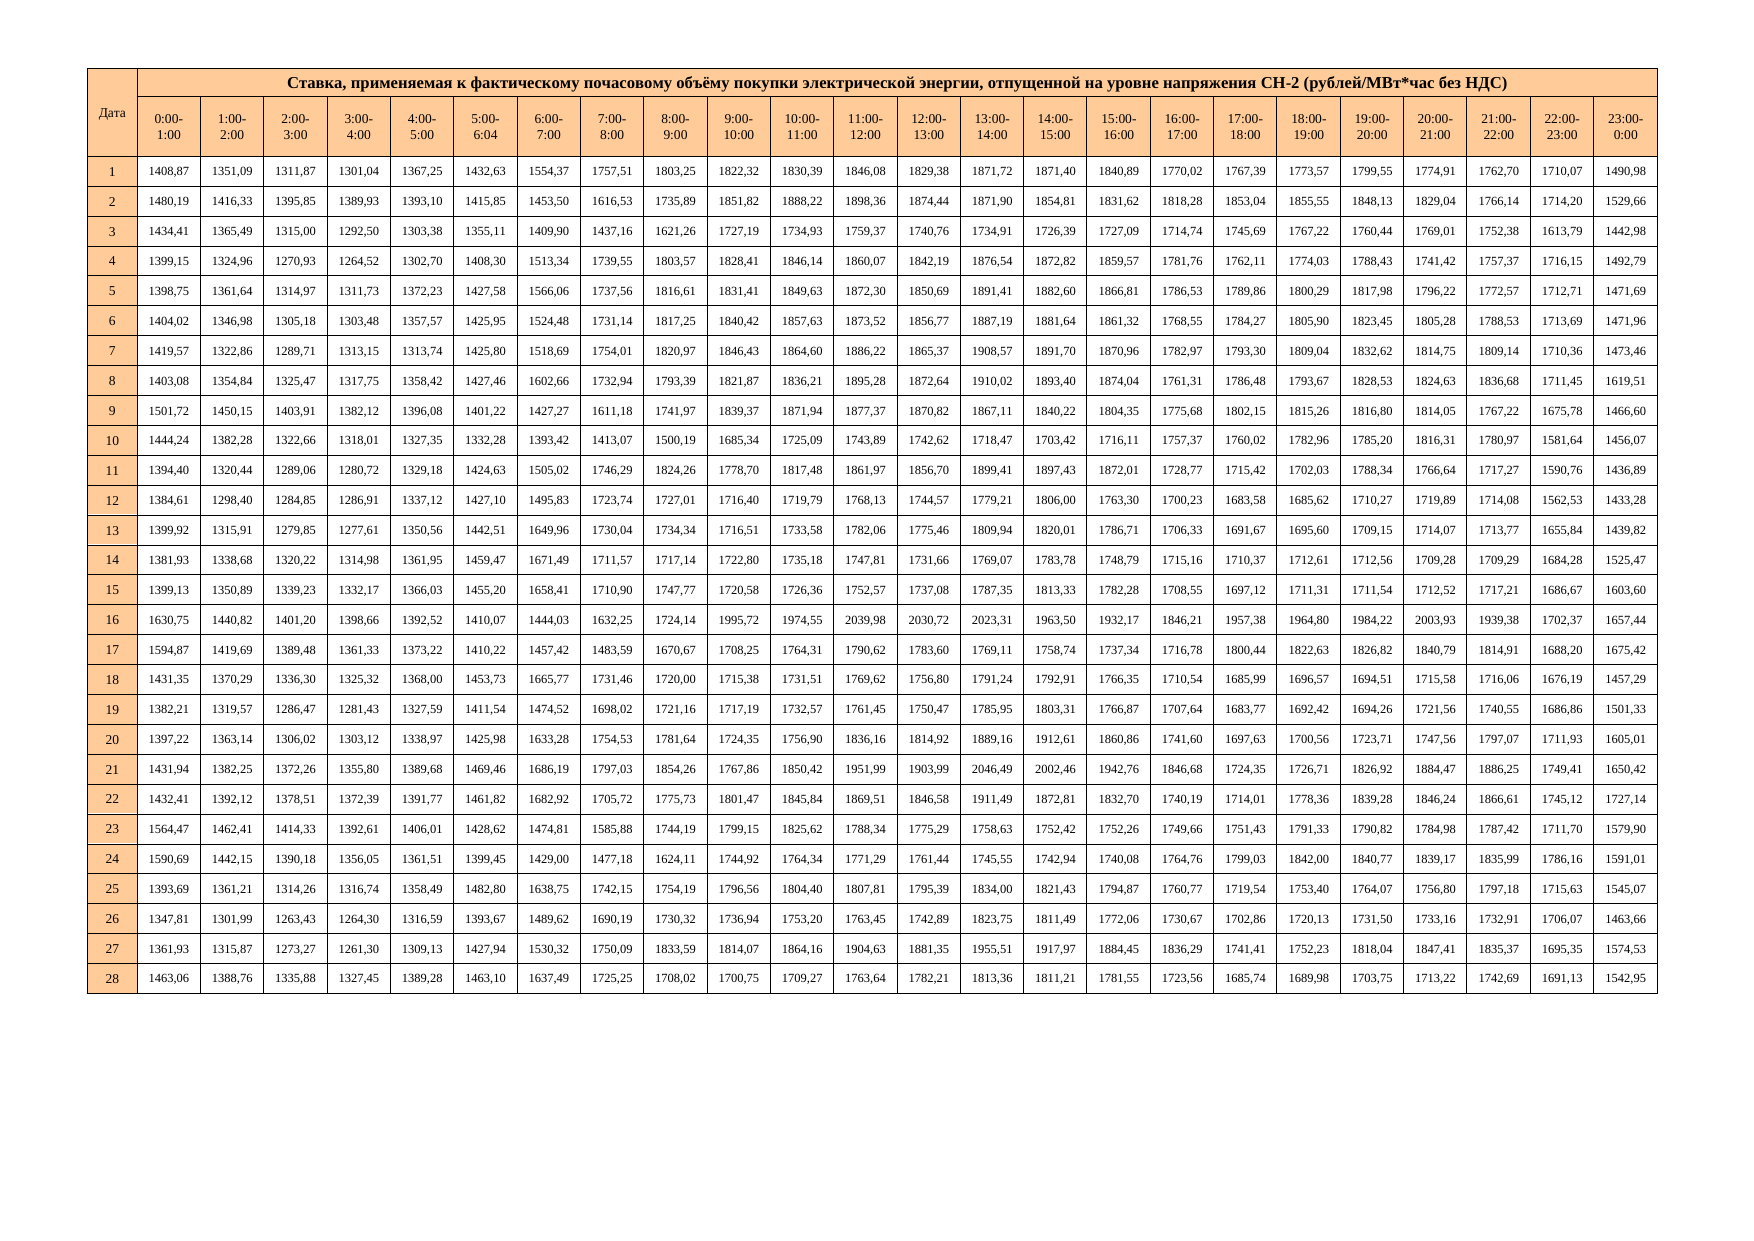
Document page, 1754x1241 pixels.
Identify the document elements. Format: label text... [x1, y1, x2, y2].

table_cell 1876,54 [961, 247, 1023, 275]
table_cell 11 [88, 456, 137, 485]
table_cell 1649,96 [518, 516, 580, 544]
table_cell 1270,93 [264, 247, 327, 275]
table_cell 1632,25 [581, 605, 643, 634]
table_cell 1613,79 [1531, 217, 1593, 246]
table_cell 1724,35 [1214, 755, 1276, 784]
table_cell 1303,38 [391, 217, 453, 246]
table_cell 1263,43 [264, 904, 327, 933]
table_cell 1721,16 [644, 695, 707, 724]
table_cell 1951,99 [834, 755, 897, 784]
table_cell 1424,63 [454, 456, 517, 485]
table_cell 1686,86 [1531, 695, 1593, 724]
table_cell 1358,49 [391, 874, 453, 903]
table_cell 1762,11 [1214, 247, 1276, 275]
table_cell 1754,01 [581, 336, 643, 365]
table_cell 21 [88, 755, 137, 784]
table_cell 1457,29 [1594, 665, 1657, 694]
table_cell 1313,15 [328, 336, 390, 365]
table_cell 22 [88, 785, 137, 813]
table_cell 13:00-14:00 [961, 97, 1023, 156]
table_cell 1415,85 [454, 187, 517, 216]
table_cell 1431,35 [138, 665, 200, 694]
table_cell 1717,14 [644, 546, 707, 574]
table_cell 1742,69 [1467, 964, 1530, 993]
table_cell 1319,57 [201, 695, 263, 724]
table_cell 1828,41 [708, 247, 770, 275]
table_cell 1714,01 [1214, 785, 1276, 813]
table_cell 1389,28 [391, 964, 453, 993]
table_cell 1471,69 [1594, 276, 1657, 305]
table_cell 1846,68 [1151, 755, 1213, 784]
table_cell 1336,30 [264, 665, 327, 694]
table_cell 1817,25 [644, 306, 707, 335]
table_cell 1746,29 [581, 456, 643, 485]
table_cell 1872,01 [1087, 456, 1150, 485]
table_cell 1703,75 [1341, 964, 1403, 993]
table_cell 1789,86 [1214, 276, 1276, 305]
table_cell 1754,53 [581, 725, 643, 754]
table_cell 1392,61 [328, 815, 390, 843]
table_cell 1793,30 [1214, 336, 1276, 365]
table_cell 1314,98 [328, 546, 390, 574]
table_cell 1489,62 [518, 904, 580, 933]
table_cell 5:00-6:04 [454, 97, 517, 156]
table_cell 1756,90 [771, 725, 833, 754]
table_cell 1292,50 [328, 217, 390, 246]
table_cell 1605,01 [1594, 725, 1657, 754]
table_cell 1866,81 [1087, 276, 1150, 305]
table_cell 1742,62 [898, 426, 960, 455]
table_cell 1361,21 [201, 874, 263, 903]
table_cell 1851,82 [708, 187, 770, 216]
table_cell 1388,76 [201, 964, 263, 993]
table_cell 1740,76 [898, 217, 960, 246]
table_cell 1758,63 [961, 815, 1023, 843]
table_cell 1813,36 [961, 964, 1023, 993]
table_cell 1 [88, 157, 137, 186]
table_cell 1480,19 [138, 187, 200, 216]
table_cell 1823,75 [961, 904, 1023, 933]
table_cell 1871,72 [961, 157, 1023, 186]
table_cell 1444,03 [518, 605, 580, 634]
table_cell 1807,81 [834, 874, 897, 903]
table_cell 1751,43 [1214, 815, 1276, 843]
table_cell 25 [88, 874, 137, 903]
table_cell 1741,60 [1151, 725, 1213, 754]
table_cell 1822,63 [1277, 635, 1340, 664]
table_cell 1591,01 [1594, 845, 1657, 873]
table_cell 1799,15 [708, 815, 770, 843]
table_cell 7 [88, 336, 137, 365]
table_cell 1463,06 [138, 964, 200, 993]
table_cell 1836,68 [1467, 366, 1530, 395]
table_cell 1772,06 [1087, 904, 1150, 933]
table_cell 1828,53 [1341, 366, 1403, 395]
table_cell 1444,24 [138, 426, 200, 455]
table_cell 1427,94 [454, 934, 517, 963]
table_cell 1714,08 [1467, 486, 1530, 514]
table_cell 1700,56 [1277, 725, 1340, 754]
table_cell 1366,03 [391, 575, 453, 604]
table_cell 14 [88, 546, 137, 574]
table_cell 1800,29 [1277, 276, 1340, 305]
table_cell 1726,71 [1277, 755, 1340, 784]
table_cell 1322,66 [264, 426, 327, 455]
table_cell 1761,44 [898, 845, 960, 873]
table_cell 4:00-5:00 [391, 97, 453, 156]
table_cell 1750,47 [898, 695, 960, 724]
table_cell 1398,75 [138, 276, 200, 305]
table_cell 1367,25 [391, 157, 453, 186]
table_cell 1691,67 [1214, 516, 1276, 544]
table_cell 1332,17 [328, 575, 390, 604]
table_cell 1939,38 [1467, 605, 1530, 634]
table_cell 1744,92 [708, 845, 770, 873]
table_cell 1816,61 [644, 276, 707, 305]
table_cell 1469,46 [454, 755, 517, 784]
table_cell 1725,25 [581, 964, 643, 993]
table_cell 1908,57 [961, 336, 1023, 365]
table_cell 1733,16 [1404, 904, 1466, 933]
table_cell 1817,98 [1341, 276, 1403, 305]
table_cell 1884,47 [1404, 755, 1466, 784]
table_cell 1796,22 [1404, 276, 1466, 305]
table_cell 19 [88, 695, 137, 724]
table_cell 1764,07 [1341, 874, 1403, 903]
table_cell 1685,99 [1214, 665, 1276, 694]
table_cell 1846,08 [834, 157, 897, 186]
table_cell 1780,97 [1467, 426, 1530, 455]
table_cell 1723,56 [1151, 964, 1213, 993]
table_cell 1581,64 [1531, 426, 1593, 455]
table_cell 1829,04 [1404, 187, 1466, 216]
table_cell 1696,57 [1277, 665, 1340, 694]
table_cell 1846,24 [1404, 785, 1466, 813]
table_cell 1769,01 [1404, 217, 1466, 246]
table_cell 1775,46 [898, 516, 960, 544]
table_cell 1409,90 [518, 217, 580, 246]
table_cell 1871,90 [961, 187, 1023, 216]
table_cell 1741,41 [1214, 934, 1276, 963]
table_cell 1917,97 [1024, 934, 1086, 963]
table_cell 1835,99 [1467, 845, 1530, 873]
table_cell 1327,35 [391, 426, 453, 455]
table_cell 1787,42 [1467, 815, 1530, 843]
table_cell 9 [88, 396, 137, 425]
table_cell 1702,03 [1277, 456, 1340, 485]
table_cell 1408,87 [138, 157, 200, 186]
table_cell 1318,01 [328, 426, 390, 455]
table_cell 1363,14 [201, 725, 263, 754]
table_cell 16 [88, 605, 137, 634]
table_cell 1725,09 [771, 426, 833, 455]
table_cell 1327,45 [328, 964, 390, 993]
table_cell 1723,74 [581, 486, 643, 514]
table_cell 1739,55 [581, 247, 643, 275]
table_cell 1456,07 [1594, 426, 1657, 455]
table_cell 1797,03 [581, 755, 643, 784]
table_cell 1675,78 [1531, 396, 1593, 425]
table_cell 1711,93 [1531, 725, 1593, 754]
table_cell 23 [88, 815, 137, 843]
table_cell 9:00-10:00 [708, 97, 770, 156]
table_cell 1719,79 [771, 486, 833, 514]
table_cell 1381,93 [138, 546, 200, 574]
table_cell 1752,23 [1277, 934, 1340, 963]
table_cell 8:00-9:00 [644, 97, 707, 156]
table_cell 1630,75 [138, 605, 200, 634]
table_cell 4 [88, 247, 137, 275]
table_cell 1698,02 [581, 695, 643, 724]
table_cell 1368,00 [391, 665, 453, 694]
table_cell 1856,77 [898, 306, 960, 335]
table_cell 1830,39 [771, 157, 833, 186]
table_cell 1393,69 [138, 874, 200, 903]
table_cell 1703,42 [1024, 426, 1086, 455]
table_cell 1769,62 [834, 665, 897, 694]
table_cell 1529,66 [1594, 187, 1657, 216]
table_cell 1749,66 [1151, 815, 1213, 843]
table_cell 1633,28 [518, 725, 580, 754]
table_cell 1784,98 [1404, 815, 1466, 843]
table_cell 1350,89 [201, 575, 263, 604]
table_cell 1839,28 [1341, 785, 1403, 813]
table_cell 28 [88, 964, 137, 993]
table_cell 2046,49 [961, 755, 1023, 784]
table_cell 1382,21 [138, 695, 200, 724]
table_cell 1797,18 [1467, 874, 1530, 903]
table_cell 1743,89 [834, 426, 897, 455]
table_cell 1432,41 [138, 785, 200, 813]
table_cell 1745,12 [1531, 785, 1593, 813]
table_cell 1840,22 [1024, 396, 1086, 425]
table_cell 1732,91 [1467, 904, 1530, 933]
table_cell 1847,41 [1404, 934, 1466, 963]
table_cell 1619,51 [1594, 366, 1657, 395]
table_cell 1286,47 [264, 695, 327, 724]
table_cell 1849,63 [771, 276, 833, 305]
table_cell 1713,69 [1531, 306, 1593, 335]
table_cell 1730,32 [644, 904, 707, 933]
table_cell 1836,16 [834, 725, 897, 754]
table_cell 1816,80 [1341, 396, 1403, 425]
table_cell 1882,60 [1024, 276, 1086, 305]
table_cell 1715,58 [1404, 665, 1466, 694]
table_cell 1723,71 [1341, 725, 1403, 754]
table_cell 1675,42 [1594, 635, 1657, 664]
table_cell 1714,07 [1404, 516, 1466, 544]
table_cell 1709,28 [1404, 546, 1466, 574]
table_cell 1897,43 [1024, 456, 1086, 485]
table_cell 26 [88, 904, 137, 933]
table_cell 1834,00 [961, 874, 1023, 903]
table_cell 1433,28 [1594, 486, 1657, 514]
table_cell 1361,93 [138, 934, 200, 963]
table_cell 1301,04 [328, 157, 390, 186]
table_cell 1403,91 [264, 396, 327, 425]
table_cell 1856,70 [898, 456, 960, 485]
table_cell 1347,81 [138, 904, 200, 933]
table_cell 6 [88, 306, 137, 335]
table_cell 1501,72 [138, 396, 200, 425]
table_cell 1774,03 [1277, 247, 1340, 275]
table_cell 1832,70 [1087, 785, 1150, 813]
table_cell 1697,12 [1214, 575, 1276, 604]
table_cell 1846,14 [771, 247, 833, 275]
table_cell 1804,35 [1087, 396, 1150, 425]
table_cell 1762,70 [1467, 157, 1530, 186]
table_cell 1720,00 [644, 665, 707, 694]
table_cell 1799,55 [1341, 157, 1403, 186]
table_cell 7:00-8:00 [581, 97, 643, 156]
table_cell 1715,38 [708, 665, 770, 694]
table_cell 1408,30 [454, 247, 517, 275]
table_cell 1431,94 [138, 755, 200, 784]
table_cell 1453,50 [518, 187, 580, 216]
table_cell 1778,70 [708, 456, 770, 485]
table_cell 1710,27 [1341, 486, 1403, 514]
table_cell 1761,45 [834, 695, 897, 724]
table_cell 1871,40 [1024, 157, 1086, 186]
table_cell 1346,98 [201, 306, 263, 335]
table_cell 1741,97 [644, 396, 707, 425]
table_cell 1881,64 [1024, 306, 1086, 335]
table_cell 1492,79 [1594, 247, 1657, 275]
table_cell 1603,60 [1594, 575, 1657, 604]
table_cell 2 [88, 187, 137, 216]
table_cell 1683,77 [1214, 695, 1276, 724]
table_cell 1891,41 [961, 276, 1023, 305]
table_cell 1764,31 [771, 635, 833, 664]
table_cell 1690,19 [581, 904, 643, 933]
table_cell 1763,64 [834, 964, 897, 993]
table_cell 1735,89 [644, 187, 707, 216]
table_cell 1401,22 [454, 396, 517, 425]
table_cell 1320,44 [201, 456, 263, 485]
table_cell 1513,34 [518, 247, 580, 275]
table_cell 1846,43 [708, 336, 770, 365]
table_cell 1790,82 [1341, 815, 1403, 843]
table_cell 1766,64 [1404, 456, 1466, 485]
table_cell 1279,85 [264, 516, 327, 544]
table_cell 1974,55 [771, 605, 833, 634]
table_cell 1727,19 [708, 217, 770, 246]
table_cell 1688,20 [1531, 635, 1593, 664]
table_cell 1315,87 [201, 934, 263, 963]
table_cell 1731,46 [581, 665, 643, 694]
table_cell 1306,02 [264, 725, 327, 754]
table_cell 1411,54 [454, 695, 517, 724]
table_cell 1361,64 [201, 276, 263, 305]
table_cell 1392,12 [201, 785, 263, 813]
table_cell 1760,02 [1214, 426, 1276, 455]
table_cell 1410,07 [454, 605, 517, 634]
table_cell 1709,27 [771, 964, 833, 993]
table_cell 1822,32 [708, 157, 770, 186]
table_cell 1722,80 [708, 546, 770, 574]
table_cell 1474,81 [518, 815, 580, 843]
table_cell 1716,06 [1467, 665, 1530, 694]
table_cell 1753,40 [1277, 874, 1340, 903]
table_cell 12 [88, 486, 137, 514]
table_cell 1887,19 [961, 306, 1023, 335]
table_cell 1836,21 [771, 366, 833, 395]
table_cell 1410,22 [454, 635, 517, 664]
table_cell 1298,40 [201, 486, 263, 514]
table_cell 1984,22 [1341, 605, 1403, 634]
table_cell 1303,12 [328, 725, 390, 754]
table_cell 1871,94 [771, 396, 833, 425]
table_cell 1700,23 [1151, 486, 1213, 514]
table_cell 1821,87 [708, 366, 770, 395]
table_cell 1770,02 [1151, 157, 1213, 186]
table_cell 23:00-0:00 [1594, 97, 1657, 156]
table_cell 1817,48 [771, 456, 833, 485]
table_cell 1554,37 [518, 157, 580, 186]
table_cell 1689,98 [1277, 964, 1340, 993]
table_cell 1726,39 [1024, 217, 1086, 246]
table_cell 1782,06 [834, 516, 897, 544]
table_cell 1814,92 [898, 725, 960, 754]
table_cell 1793,39 [644, 366, 707, 395]
table_cell 1742,94 [1024, 845, 1086, 873]
table_cell 1802,15 [1214, 396, 1276, 425]
table_cell 1781,55 [1087, 964, 1150, 993]
table_cell 1768,55 [1151, 306, 1213, 335]
table_cell 1602,66 [518, 366, 580, 395]
table_cell 1358,42 [391, 366, 453, 395]
table_cell 1932,17 [1087, 605, 1150, 634]
table_cell 1796,56 [708, 874, 770, 903]
table_cell 1483,59 [581, 635, 643, 664]
table_cell 1691,13 [1531, 964, 1593, 993]
table_cell 1397,22 [138, 725, 200, 754]
table_cell 6:00-7:00 [518, 97, 580, 156]
table_cell 1774,91 [1404, 157, 1466, 186]
table_cell 1325,47 [264, 366, 327, 395]
table_cell 1840,42 [708, 306, 770, 335]
table_cell 1393,42 [518, 426, 580, 455]
table_cell 1273,27 [264, 934, 327, 963]
table_cell 1711,54 [1341, 575, 1403, 604]
table_cell 11:00-12:00 [834, 97, 897, 156]
table_cell 1748,79 [1087, 546, 1150, 574]
table_cell 1709,29 [1467, 546, 1530, 574]
table_cell 1439,82 [1594, 516, 1657, 544]
table_cell 1585,88 [581, 815, 643, 843]
table_cell 1801,47 [708, 785, 770, 813]
table_cell 1490,98 [1594, 157, 1657, 186]
table_cell 1757,37 [1467, 247, 1530, 275]
table_cell 1316,74 [328, 874, 390, 903]
table_cell 1428,62 [454, 815, 517, 843]
table_cell 1854,26 [644, 755, 707, 784]
table_cell 5 [88, 276, 137, 305]
table_cell 1884,45 [1087, 934, 1150, 963]
table_cell 1564,47 [138, 815, 200, 843]
table_cell 1500,19 [644, 426, 707, 455]
table_cell 1650,42 [1594, 755, 1657, 784]
table_cell 1826,92 [1341, 755, 1403, 784]
table_cell 1811,49 [1024, 904, 1086, 933]
table_cell 1453,73 [454, 665, 517, 694]
table_cell 1442,51 [454, 516, 517, 544]
table_cell 1637,49 [518, 964, 580, 993]
table_cell 24 [88, 845, 137, 873]
table_cell 1957,38 [1214, 605, 1276, 634]
table_cell 1727,14 [1594, 785, 1657, 813]
table_cell 1708,02 [644, 964, 707, 993]
table_cell 1685,34 [708, 426, 770, 455]
table_cell 1823,45 [1341, 306, 1403, 335]
table_cell 2:00-3:00 [264, 97, 327, 156]
table_cell 1744,19 [644, 815, 707, 843]
table_cell 1788,53 [1467, 306, 1530, 335]
table_cell 1390,18 [264, 845, 327, 873]
table_cell 1782,96 [1277, 426, 1340, 455]
table_cell 1805,90 [1277, 306, 1340, 335]
table_cell 18 [88, 665, 137, 694]
table_cell 1870,82 [898, 396, 960, 425]
table_cell 1809,04 [1277, 336, 1340, 365]
table_cell 1401,20 [264, 605, 327, 634]
table_cell 1888,22 [771, 187, 833, 216]
table_cell 2039,98 [834, 605, 897, 634]
table_cell 1638,75 [518, 874, 580, 903]
table_cell 1706,33 [1151, 516, 1213, 544]
table_cell 1786,53 [1151, 276, 1213, 305]
table_cell 1325,32 [328, 665, 390, 694]
table_cell 1309,13 [391, 934, 453, 963]
table_cell 1752,42 [1024, 815, 1086, 843]
table_cell 1820,97 [644, 336, 707, 365]
table_cell 1715,42 [1214, 456, 1276, 485]
table_cell 1835,37 [1467, 934, 1530, 963]
table_cell 1303,48 [328, 306, 390, 335]
table_cell 1846,21 [1151, 605, 1213, 634]
table_cell 1886,22 [834, 336, 897, 365]
table_cell 14:00-15:00 [1024, 97, 1086, 156]
table_cell 1474,52 [518, 695, 580, 724]
table_cell 1440,82 [201, 605, 263, 634]
table_cell 1724,35 [708, 725, 770, 754]
table_cell 1942,76 [1087, 755, 1150, 784]
table_cell 1322,86 [201, 336, 263, 365]
table_cell 2030,72 [898, 605, 960, 634]
table_cell 1874,44 [898, 187, 960, 216]
table_cell 1339,23 [264, 575, 327, 604]
table_cell 1895,28 [834, 366, 897, 395]
table_cell 8 [88, 366, 137, 395]
table_cell 1425,80 [454, 336, 517, 365]
table_cell 1911,49 [961, 785, 1023, 813]
table_cell 1373,22 [391, 635, 453, 664]
table_cell 1788,34 [834, 815, 897, 843]
table_cell 1836,29 [1151, 934, 1213, 963]
table_cell 10 [88, 426, 137, 455]
table_cell 1372,23 [391, 276, 453, 305]
table_cell 1524,48 [518, 306, 580, 335]
table_cell 1717,21 [1467, 575, 1530, 604]
table_cell 1670,67 [644, 635, 707, 664]
table_cell 16:00-17:00 [1151, 97, 1213, 156]
table_cell 1734,91 [961, 217, 1023, 246]
table_cell 1891,70 [1024, 336, 1086, 365]
table_cell 1756,80 [1404, 874, 1466, 903]
table_cell 1753,20 [771, 904, 833, 933]
table_cell 1462,41 [201, 815, 263, 843]
table_cell 1737,34 [1087, 635, 1150, 664]
table_cell 17:00-18:00 [1214, 97, 1276, 156]
table_cell 1495,83 [518, 486, 580, 514]
table_cell 1783,78 [1024, 546, 1086, 574]
table_cell 1616,53 [581, 187, 643, 216]
table_cell 1710,07 [1531, 157, 1593, 186]
table_cell 1850,69 [898, 276, 960, 305]
table_cell 1389,93 [328, 187, 390, 216]
table_cell 1463,66 [1594, 904, 1657, 933]
table_cell 1737,08 [898, 575, 960, 604]
table_cell 1695,35 [1531, 934, 1593, 963]
table_cell 1389,48 [264, 635, 327, 664]
table_cell 1710,90 [581, 575, 643, 604]
table_cell 1712,52 [1404, 575, 1466, 604]
table_cell 3:00-4:00 [328, 97, 390, 156]
table_cell 15:00-16:00 [1087, 97, 1150, 156]
table_cell 1803,57 [644, 247, 707, 275]
table_cell 1355,80 [328, 755, 390, 784]
table_cell 1398,66 [328, 605, 390, 634]
table_cell 1726,36 [771, 575, 833, 604]
table_cell 1621,26 [644, 217, 707, 246]
table_cell 1816,31 [1404, 426, 1466, 455]
table_cell 1728,77 [1151, 456, 1213, 485]
table_cell 1898,36 [834, 187, 897, 216]
table_cell 1284,85 [264, 486, 327, 514]
table_cell 1545,07 [1594, 874, 1657, 903]
table_cell 1450,15 [201, 396, 263, 425]
table_cell 1419,57 [138, 336, 200, 365]
table_cell 1899,41 [961, 456, 1023, 485]
table_cell 1711,31 [1277, 575, 1340, 604]
table_cell 1754,19 [644, 874, 707, 903]
table_cell 1459,47 [454, 546, 517, 574]
table_cell 1329,18 [391, 456, 453, 485]
table_cell 1757,37 [1151, 426, 1213, 455]
table_cell 1731,50 [1341, 904, 1403, 933]
table_cell 1806,00 [1024, 486, 1086, 514]
table_cell 20:00-21:00 [1404, 97, 1466, 156]
table_cell 1732,94 [581, 366, 643, 395]
table_cell 1766,87 [1087, 695, 1150, 724]
table_cell 1842,00 [1277, 845, 1340, 873]
table_cell 1466,60 [1594, 396, 1657, 425]
table_cell 1720,13 [1277, 904, 1340, 933]
table_cell 1477,18 [581, 845, 643, 873]
table_cell 1813,33 [1024, 575, 1086, 604]
table_cell 1314,26 [264, 874, 327, 903]
table_cell 1357,57 [391, 306, 453, 335]
table_cell 1705,72 [581, 785, 643, 813]
table_cell 1814,91 [1467, 635, 1530, 664]
table_cell 1824,63 [1404, 366, 1466, 395]
table_cell 1525,47 [1594, 546, 1657, 574]
table_cell 1501,33 [1594, 695, 1657, 724]
table_cell 1320,22 [264, 546, 327, 574]
table_cell 1752,38 [1467, 217, 1530, 246]
table_cell 1786,71 [1087, 516, 1150, 544]
table_cell 1793,67 [1277, 366, 1340, 395]
table_cell 1854,81 [1024, 187, 1086, 216]
table_cell 1719,54 [1214, 874, 1276, 903]
table_cell 1473,46 [1594, 336, 1657, 365]
table_cell 22:00-23:00 [1531, 97, 1593, 156]
table_cell 1286,91 [328, 486, 390, 514]
table_cell 13 [88, 516, 137, 544]
table_cell 1361,95 [391, 546, 453, 574]
table_cell 10:00-11:00 [771, 97, 833, 156]
table_cell 1413,07 [581, 426, 643, 455]
table_cell 1772,57 [1467, 276, 1530, 305]
table_cell 1686,67 [1531, 575, 1593, 604]
table_cell 1316,59 [391, 904, 453, 933]
table_cell 1361,33 [328, 635, 390, 664]
table_cell 1764,76 [1151, 845, 1213, 873]
table_cell 1775,29 [898, 815, 960, 843]
table_cell 1427,46 [454, 366, 517, 395]
table_cell 1313,74 [391, 336, 453, 365]
table_cell 1530,32 [518, 934, 580, 963]
table_cell 1436,89 [1594, 456, 1657, 485]
table_cell 1797,07 [1467, 725, 1530, 754]
table_cell 1399,13 [138, 575, 200, 604]
table_cell 1351,09 [201, 157, 263, 186]
table_cell 1684,28 [1531, 546, 1593, 574]
table_cell 1710,36 [1531, 336, 1593, 365]
table_cell 1826,82 [1341, 635, 1403, 664]
table_cell 1717,19 [708, 695, 770, 724]
table_cell 1395,85 [264, 187, 327, 216]
table_cell 1414,33 [264, 815, 327, 843]
table_cell 2002,46 [1024, 755, 1086, 784]
table_cell 2023,31 [961, 605, 1023, 634]
table_cell 1792,91 [1024, 665, 1086, 694]
table_cell 1727,09 [1087, 217, 1150, 246]
table_cell 1457,42 [518, 635, 580, 664]
table_cell 1713,77 [1467, 516, 1530, 544]
table_cell 1624,11 [644, 845, 707, 873]
table_header Ставка, применяемая к фактическому почасовому объёму покупки электрической энергии, отпущенной на уровне напряжения CН-2 (рублей/МВт*час без НДС) [138, 69, 1657, 96]
table_cell 1416,33 [201, 187, 263, 216]
table_cell 1324,96 [201, 247, 263, 275]
table_cell 1803,25 [644, 157, 707, 186]
table_cell 1766,35 [1087, 665, 1150, 694]
table_cell 27 [88, 934, 137, 963]
table_cell 3 [88, 217, 137, 246]
table_cell 2003,93 [1404, 605, 1466, 634]
table_cell 1799,03 [1214, 845, 1276, 873]
table_cell 1785,95 [961, 695, 1023, 724]
table_cell 1482,80 [454, 874, 517, 903]
table_cell 1425,95 [454, 306, 517, 335]
table_cell 1824,26 [644, 456, 707, 485]
table_cell 1716,78 [1151, 635, 1213, 664]
table_cell 1427,27 [518, 396, 580, 425]
table_cell 1694,26 [1341, 695, 1403, 724]
table_cell 1788,43 [1341, 247, 1403, 275]
table_cell 1403,08 [138, 366, 200, 395]
table_cell 1769,07 [961, 546, 1023, 574]
table_cell 1315,91 [201, 516, 263, 544]
table_cell 1505,02 [518, 456, 580, 485]
table_cell 1542,95 [1594, 964, 1657, 993]
table_cell 1338,97 [391, 725, 453, 754]
table_cell 1727,01 [644, 486, 707, 514]
table_cell 1708,55 [1151, 575, 1213, 604]
table_cell 1455,20 [454, 575, 517, 604]
table_cell 1771,29 [834, 845, 897, 873]
table_cell 1865,37 [898, 336, 960, 365]
table_cell 1335,88 [264, 964, 327, 993]
table_cell 1437,16 [581, 217, 643, 246]
table_cell 1327,59 [391, 695, 453, 724]
table_cell 1963,50 [1024, 605, 1086, 634]
table_cell 1685,74 [1214, 964, 1276, 993]
table_cell 1406,01 [391, 815, 453, 843]
table_cell 1740,55 [1467, 695, 1530, 724]
table_cell 1735,18 [771, 546, 833, 574]
table_cell 1886,25 [1467, 755, 1530, 784]
table_cell 1768,13 [834, 486, 897, 514]
table_cell 1655,84 [1531, 516, 1593, 544]
table_cell 1682,92 [518, 785, 580, 813]
table_cell 1809,94 [961, 516, 1023, 544]
table_cell 1767,86 [708, 755, 770, 784]
table_cell 1712,71 [1531, 276, 1593, 305]
table_cell 1893,40 [1024, 366, 1086, 395]
table_cell 1301,99 [201, 904, 263, 933]
table_cell 1382,12 [328, 396, 390, 425]
table_cell 1832,62 [1341, 336, 1403, 365]
table_cell 1873,52 [834, 306, 897, 335]
table_cell 1:00-2:00 [201, 97, 263, 156]
table_cell 1767,22 [1467, 396, 1530, 425]
table_cell 1818,28 [1151, 187, 1213, 216]
table_cell 1442,98 [1594, 217, 1657, 246]
table_cell 1818,04 [1341, 934, 1403, 963]
table_cell 1442,15 [201, 845, 263, 873]
table_cell 1427,58 [454, 276, 517, 305]
table_cell 1365,49 [201, 217, 263, 246]
table_cell 1745,55 [961, 845, 1023, 873]
table_cell 1355,11 [454, 217, 517, 246]
table_cell 1702,86 [1214, 904, 1276, 933]
table_cell 1782,28 [1087, 575, 1150, 604]
table_cell 1845,84 [771, 785, 833, 813]
table_cell 1781,76 [1151, 247, 1213, 275]
table_cell 1733,58 [771, 516, 833, 544]
table_cell 1302,70 [391, 247, 453, 275]
table_cell 1750,09 [581, 934, 643, 963]
table_cell 1794,87 [1087, 874, 1150, 903]
table_cell 1350,56 [391, 516, 453, 544]
table_cell 1382,25 [201, 755, 263, 784]
table_cell 1877,37 [834, 396, 897, 425]
table_cell 1803,31 [1024, 695, 1086, 724]
table_cell 1912,61 [1024, 725, 1086, 754]
table_cell 1716,15 [1531, 247, 1593, 275]
table_cell 1281,43 [328, 695, 390, 724]
table_cell 1683,58 [1214, 486, 1276, 514]
table_cell 1425,98 [454, 725, 517, 754]
table_cell 1311,87 [264, 157, 327, 186]
table_cell 1857,63 [771, 306, 833, 335]
table_cell 1289,06 [264, 456, 327, 485]
table_cell 1389,68 [391, 755, 453, 784]
table_cell 1741,42 [1404, 247, 1466, 275]
table_cell 1716,51 [708, 516, 770, 544]
table_cell 1769,11 [961, 635, 1023, 664]
table_cell 1724,14 [644, 605, 707, 634]
table_cell 1399,45 [454, 845, 517, 873]
table_cell 1399,15 [138, 247, 200, 275]
table_cell 1721,56 [1404, 695, 1466, 724]
table_cell 1831,41 [708, 276, 770, 305]
table_cell 1874,04 [1087, 366, 1150, 395]
table_cell 1590,76 [1531, 456, 1593, 485]
table_cell 1846,58 [898, 785, 960, 813]
table_cell 1264,30 [328, 904, 390, 933]
table_cell 1711,57 [581, 546, 643, 574]
table_cell 1740,19 [1151, 785, 1213, 813]
table_cell 1730,04 [581, 516, 643, 544]
table_cell 1840,79 [1404, 635, 1466, 664]
table_cell 1752,57 [834, 575, 897, 604]
table_cell 1872,81 [1024, 785, 1086, 813]
table_cell 18:00-19:00 [1277, 97, 1340, 156]
table_cell 1775,73 [644, 785, 707, 813]
table_cell 1763,45 [834, 904, 897, 933]
table_cell 1709,15 [1341, 516, 1403, 544]
table_cell 1686,19 [518, 755, 580, 784]
table_cell 1715,16 [1151, 546, 1213, 574]
table_cell 1870,96 [1087, 336, 1150, 365]
table_cell 1429,00 [518, 845, 580, 873]
table_cell 1713,22 [1404, 964, 1466, 993]
table_cell 1716,40 [708, 486, 770, 514]
table_cell 1745,69 [1214, 217, 1276, 246]
table_cell 1314,97 [264, 276, 327, 305]
table_cell 1382,28 [201, 426, 263, 455]
table_cell 1829,38 [898, 157, 960, 186]
table_cell 1864,60 [771, 336, 833, 365]
table_cell 1749,41 [1531, 755, 1593, 784]
table_cell 1766,14 [1467, 187, 1530, 216]
table_cell 1760,77 [1151, 874, 1213, 903]
table_cell 1305,18 [264, 306, 327, 335]
table_cell 1384,61 [138, 486, 200, 514]
table_cell 1764,34 [771, 845, 833, 873]
table_cell 1732,57 [771, 695, 833, 724]
table_cell 1707,64 [1151, 695, 1213, 724]
table_cell 1378,51 [264, 785, 327, 813]
table_cell 1463,10 [454, 964, 517, 993]
table_cell 1676,19 [1531, 665, 1593, 694]
table_cell 1840,77 [1341, 845, 1403, 873]
table_cell 1814,05 [1404, 396, 1466, 425]
table_cell 1432,63 [454, 157, 517, 186]
table_cell 1427,10 [454, 486, 517, 514]
table_cell 1757,51 [581, 157, 643, 186]
table_cell 1574,53 [1594, 934, 1657, 963]
table_cell 1782,21 [898, 964, 960, 993]
table_cell 1706,07 [1531, 904, 1593, 933]
table_header Дата [88, 69, 137, 156]
table_cell 1783,60 [898, 635, 960, 664]
table_cell 1839,17 [1404, 845, 1466, 873]
table_cell 1786,16 [1531, 845, 1593, 873]
table_cell 1788,34 [1341, 456, 1403, 485]
table_cell 1730,67 [1151, 904, 1213, 933]
table_cell 1372,39 [328, 785, 390, 813]
table_cell 1825,62 [771, 815, 833, 843]
table_cell 1734,93 [771, 217, 833, 246]
table_cell 1861,97 [834, 456, 897, 485]
table_cell 1831,62 [1087, 187, 1150, 216]
table_cell 19:00-20:00 [1341, 97, 1403, 156]
table_cell 1866,61 [1467, 785, 1530, 813]
table_cell 1694,51 [1341, 665, 1403, 694]
table_cell 1731,51 [771, 665, 833, 694]
table_cell 1361,51 [391, 845, 453, 873]
table_cell 1372,26 [264, 755, 327, 784]
table_cell 1787,35 [961, 575, 1023, 604]
table_cell 1332,28 [454, 426, 517, 455]
table_cell 1657,44 [1594, 605, 1657, 634]
table_cell 1566,06 [518, 276, 580, 305]
table_cell 1800,44 [1214, 635, 1276, 664]
table_cell 1833,59 [644, 934, 707, 963]
table_cell 1419,69 [201, 635, 263, 664]
table_cell 1760,44 [1341, 217, 1403, 246]
table_cell 1842,19 [898, 247, 960, 275]
table_cell 1791,33 [1277, 815, 1340, 843]
table_cell 1881,35 [898, 934, 960, 963]
table_cell 1671,49 [518, 546, 580, 574]
table_cell 21:00-22:00 [1467, 97, 1530, 156]
table_cell 1665,77 [518, 665, 580, 694]
table_cell 1736,94 [708, 904, 770, 933]
table_cell 1611,18 [581, 396, 643, 425]
table_cell 1716,11 [1087, 426, 1150, 455]
table_cell 1889,16 [961, 725, 1023, 754]
table_cell 1758,74 [1024, 635, 1086, 664]
table_cell 1779,21 [961, 486, 1023, 514]
table_cell 1391,77 [391, 785, 453, 813]
table_cell 1872,82 [1024, 247, 1086, 275]
table_cell 1860,86 [1087, 725, 1150, 754]
table_cell 1821,43 [1024, 874, 1086, 903]
table_cell 1731,14 [581, 306, 643, 335]
table_cell 15 [88, 575, 137, 604]
table_cell 1955,51 [961, 934, 1023, 963]
table_cell 1790,62 [834, 635, 897, 664]
table_cell 1740,08 [1087, 845, 1150, 873]
table_cell 1815,26 [1277, 396, 1340, 425]
table_cell 1775,68 [1151, 396, 1213, 425]
table_cell 1864,16 [771, 934, 833, 963]
table_cell 1692,42 [1277, 695, 1340, 724]
table_cell 1859,57 [1087, 247, 1150, 275]
table_cell 1848,13 [1341, 187, 1403, 216]
table_cell 1804,40 [771, 874, 833, 903]
table_cell 1394,40 [138, 456, 200, 485]
table_cell 1658,41 [518, 575, 580, 604]
table_cell 1354,84 [201, 366, 263, 395]
table_cell 1461,82 [454, 785, 517, 813]
table_cell 1784,27 [1214, 306, 1276, 335]
table_cell 1795,39 [898, 874, 960, 903]
table_cell 1759,37 [834, 217, 897, 246]
table_cell 1763,30 [1087, 486, 1150, 514]
table_cell 1737,56 [581, 276, 643, 305]
table_cell 1872,64 [898, 366, 960, 395]
table_cell 1853,04 [1214, 187, 1276, 216]
table_cell 1700,75 [708, 964, 770, 993]
table_cell 1782,97 [1151, 336, 1213, 365]
table_cell 1840,89 [1087, 157, 1150, 186]
table_cell 1695,60 [1277, 516, 1340, 544]
table_cell 1594,87 [138, 635, 200, 664]
table_cell 1860,07 [834, 247, 897, 275]
table_cell 1995,72 [708, 605, 770, 634]
table_cell 1767,39 [1214, 157, 1276, 186]
table_cell 1861,32 [1087, 306, 1150, 335]
table_cell 1811,21 [1024, 964, 1086, 993]
table_cell 1702,37 [1531, 605, 1593, 634]
table_cell 1370,29 [201, 665, 263, 694]
table_cell 1720,58 [708, 575, 770, 604]
table_cell 1280,72 [328, 456, 390, 485]
table_cell 1742,15 [581, 874, 643, 903]
table_cell 1773,57 [1277, 157, 1340, 186]
table_cell 1518,69 [518, 336, 580, 365]
table_cell 1708,25 [708, 635, 770, 664]
table_cell 1809,14 [1467, 336, 1530, 365]
table_cell 1393,10 [391, 187, 453, 216]
table_cell 1715,63 [1531, 874, 1593, 903]
table_cell 1904,63 [834, 934, 897, 963]
table_cell 1590,69 [138, 845, 200, 873]
table_cell 1781,64 [644, 725, 707, 754]
table_cell 1850,42 [771, 755, 833, 784]
table_cell 1752,26 [1087, 815, 1150, 843]
table_cell 1434,41 [138, 217, 200, 246]
table_cell 1872,30 [834, 276, 897, 305]
table_cell 1718,47 [961, 426, 1023, 455]
table_cell 1264,52 [328, 247, 390, 275]
table_cell 1714,74 [1151, 217, 1213, 246]
table_cell 1786,48 [1214, 366, 1276, 395]
table_cell 1855,55 [1277, 187, 1340, 216]
table_cell 1814,07 [708, 934, 770, 963]
table_cell 1814,75 [1404, 336, 1466, 365]
table_cell 1719,89 [1404, 486, 1466, 514]
table_cell 1756,80 [898, 665, 960, 694]
table_cell 1711,45 [1531, 366, 1593, 395]
table_cell 12:00-13:00 [898, 97, 960, 156]
table_cell 1317,75 [328, 366, 390, 395]
table_cell 1315,00 [264, 217, 327, 246]
table_cell 1717,27 [1467, 456, 1530, 485]
table_cell 1712,56 [1341, 546, 1403, 574]
table_cell 1392,52 [391, 605, 453, 634]
table_cell 1711,70 [1531, 815, 1593, 843]
table_cell 1747,77 [644, 575, 707, 604]
table_cell 1820,01 [1024, 516, 1086, 544]
table_cell 1761,31 [1151, 366, 1213, 395]
table_cell 1767,22 [1277, 217, 1340, 246]
table_cell 1747,56 [1404, 725, 1466, 754]
table_cell 1337,12 [391, 486, 453, 514]
table_cell 0:00-1:00 [138, 97, 200, 156]
table_cell 1393,67 [454, 904, 517, 933]
table_cell 1579,90 [1594, 815, 1657, 843]
table_cell 1710,54 [1151, 665, 1213, 694]
table_cell 1712,61 [1277, 546, 1340, 574]
table_cell 1404,02 [138, 306, 200, 335]
table_cell 1697,63 [1214, 725, 1276, 754]
table_cell 1289,71 [264, 336, 327, 365]
table_cell 1356,05 [328, 845, 390, 873]
table_cell 1311,73 [328, 276, 390, 305]
table_cell 1471,96 [1594, 306, 1657, 335]
table_cell 1261,30 [328, 934, 390, 963]
table_cell 1562,53 [1531, 486, 1593, 514]
table_cell 1785,20 [1341, 426, 1403, 455]
table_cell 1731,66 [898, 546, 960, 574]
table_cell 1338,68 [201, 546, 263, 574]
table_cell 1869,51 [834, 785, 897, 813]
table_cell 1277,61 [328, 516, 390, 544]
table_cell 1778,36 [1277, 785, 1340, 813]
table_cell 1714,20 [1531, 187, 1593, 216]
table_cell 1396,08 [391, 396, 453, 425]
table_cell 1744,57 [898, 486, 960, 514]
table_cell 1742,89 [898, 904, 960, 933]
table_cell 1791,24 [961, 665, 1023, 694]
table_cell 1805,28 [1404, 306, 1466, 335]
table_cell 1710,37 [1214, 546, 1276, 574]
table_cell 20 [88, 725, 137, 754]
table_cell 1685,62 [1277, 486, 1340, 514]
table_cell 1903,99 [898, 755, 960, 784]
table_cell 1747,81 [834, 546, 897, 574]
table_cell 17 [88, 635, 137, 664]
table_cell 1839,37 [708, 396, 770, 425]
table_cell 1734,34 [644, 516, 707, 544]
table_cell 1867,11 [961, 396, 1023, 425]
table_cell 1964,80 [1277, 605, 1340, 634]
table_cell 1910,02 [961, 366, 1023, 395]
table_cell 1399,92 [138, 516, 200, 544]
